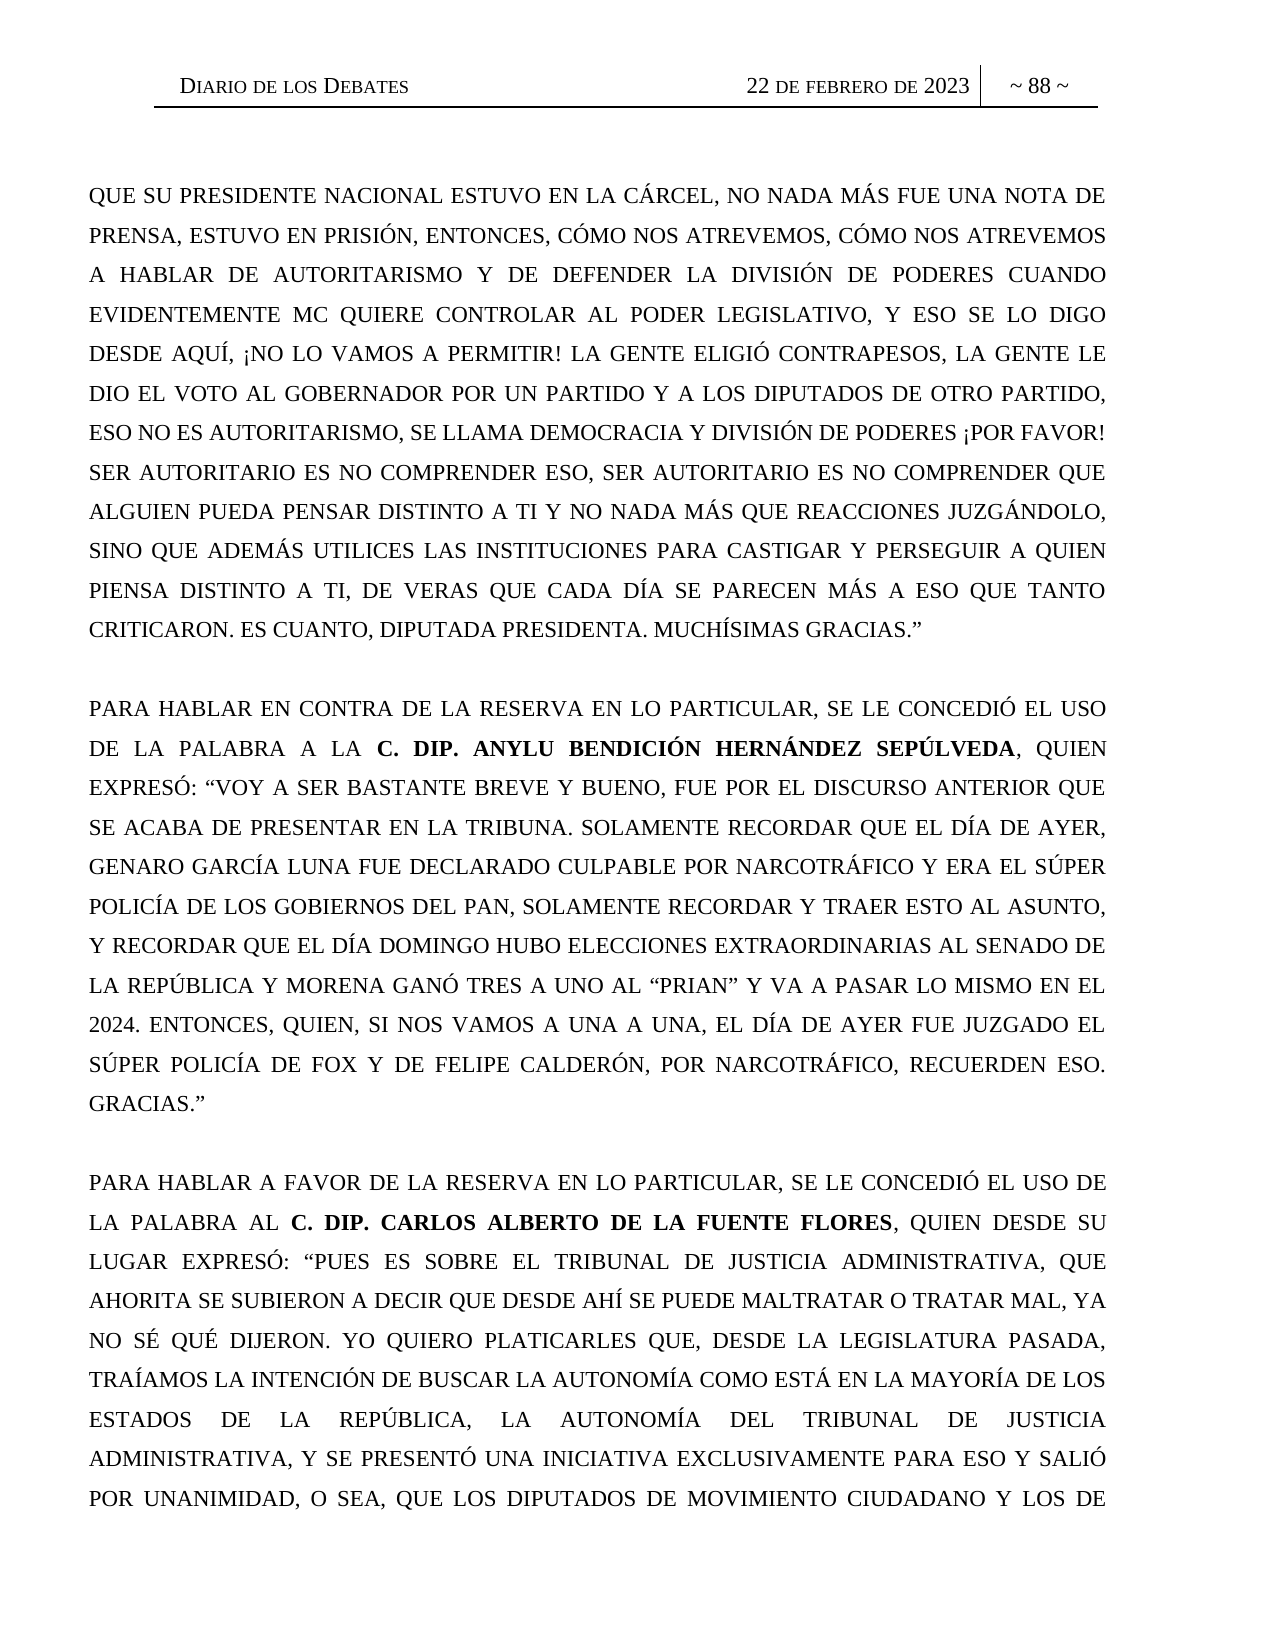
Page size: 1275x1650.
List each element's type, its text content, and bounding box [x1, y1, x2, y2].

text PARA HABLAR EN CONTRA DE LA RESERVA EN LO PARTICULAR, SE LE CONCEDIÓ EL USO DE LA PALABRA A LA C. DIP. ANYLU BENDICIÓN HERNÁNDEZ SEPÚLVEDA, QUIEN EXPRESÓ: “VOY A SER BASTANTE BREVE Y BUENO, FUE POR EL DISCURSO ANTERIOR QUE SE ACABA DE PRESENTAR EN LA TRIBUNA. SOLAMENTE RECORDAR QUE EL DÍA DE AYER, GENARO GARCÍA LUNA FUE DECLARADO CULPABLE POR NARCOTRÁFICO Y ERA EL SÚPER POLICÍA DE LOS GOBIERNOS DEL PAN, SOLAMENTE RECORDAR Y TRAER ESTO AL ASUNTO, Y RECORDAR QUE EL DÍA DOMINGO HUBO ELECCIONES EXTRAORDINARIAS AL SENADO DE LA REPÚBLICA Y MORENA GANÓ TRES A UNO AL “PRIAN” Y VA A PASAR LO MISMO EN EL 2024. ENTONCES, QUIEN, SI NOS VAMOS A UNA A UNA, EL DÍA DE AYER FUE JUZGADO EL SÚPER POLICÍA DE FOX Y DE FELIPE CALDERÓN, POR NARCOTRÁFICO, RECUERDEN ESO. GRACIAS.” [89, 695, 1107, 1117]
